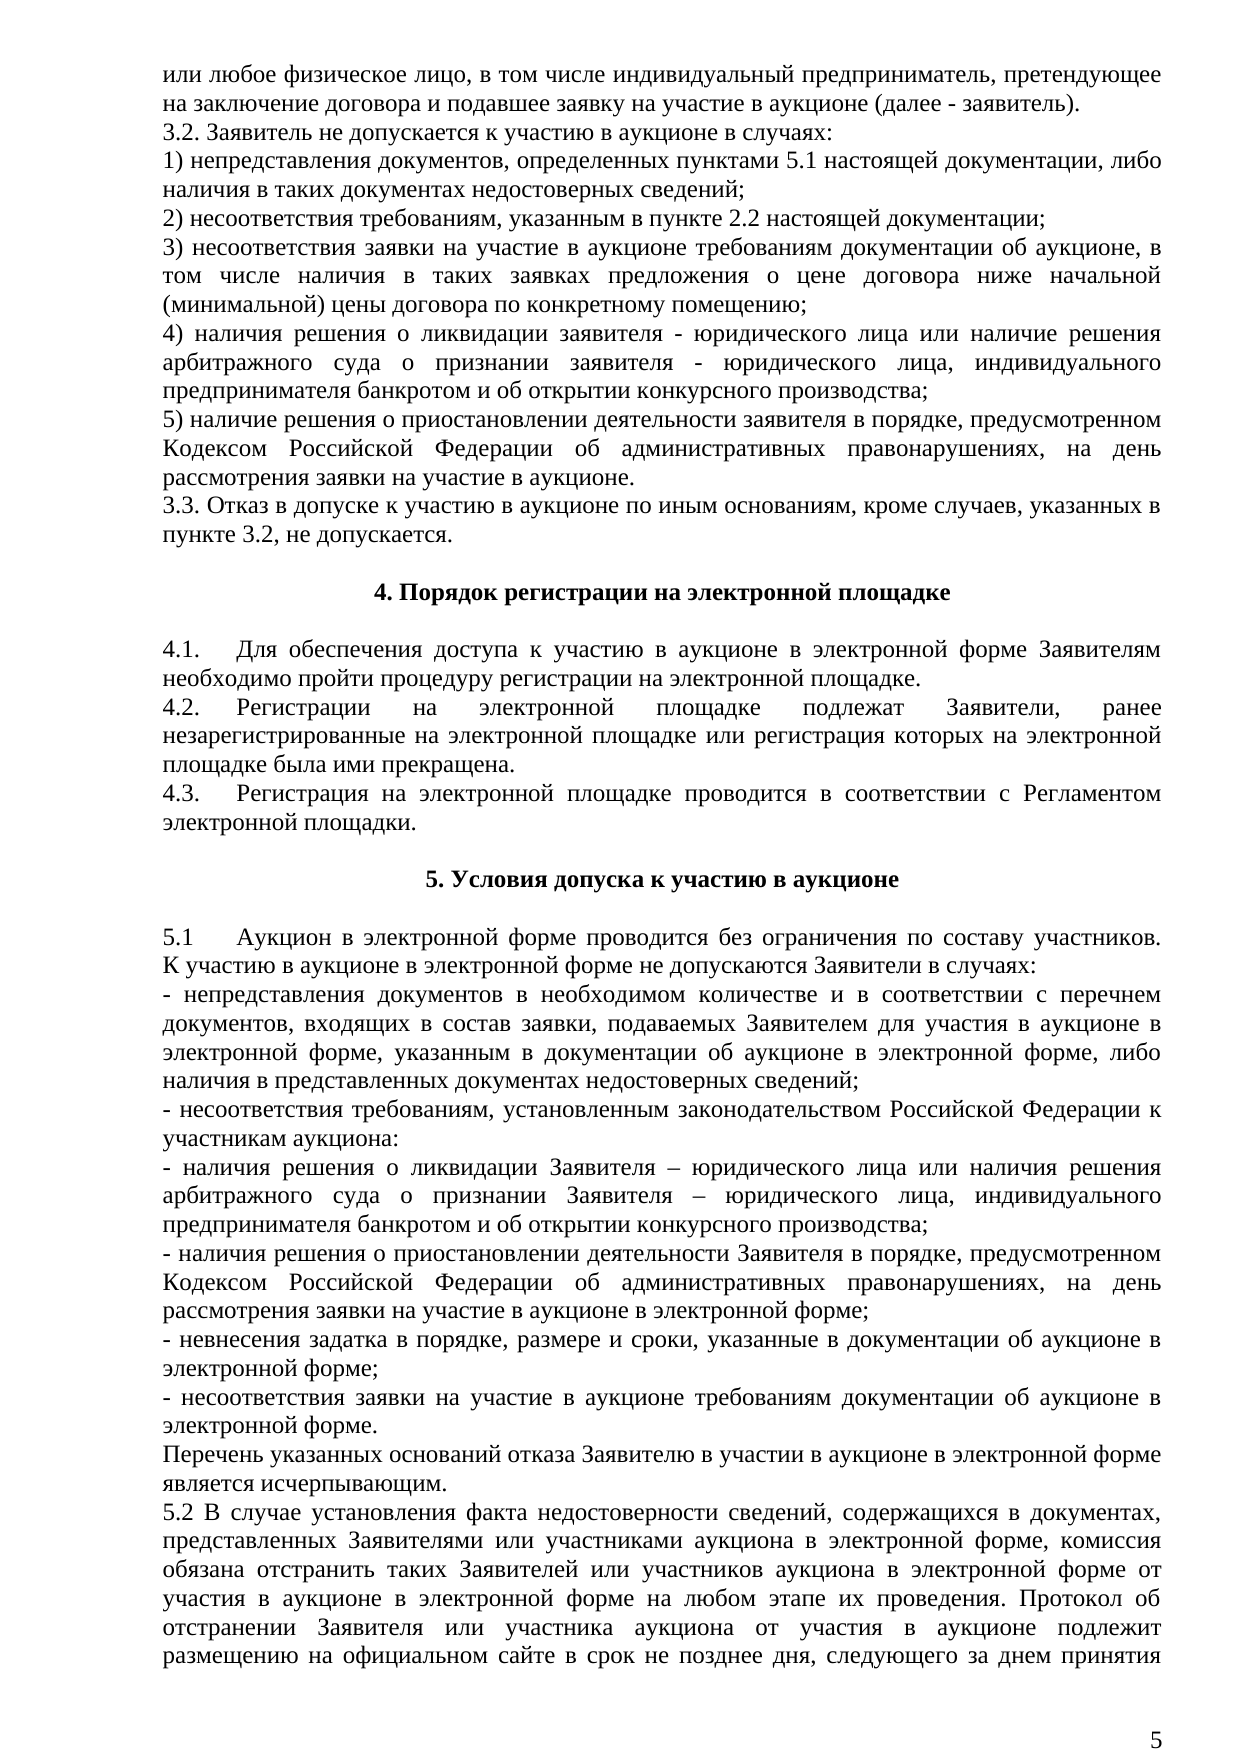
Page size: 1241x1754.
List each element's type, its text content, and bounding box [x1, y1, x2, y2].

text - несоответствия требованиям, установленным законодательством Российской Федерации к участникам аукциона: [162, 1094, 1162, 1152]
text 1) непредставления документов, определенных пунктами 5.1 настоящей документации, либо наличия в таких документах недостоверных сведений; [162, 145, 1162, 203]
text 3.2. Заявитель не допускается к участию в аукционе в случаях: [162, 117, 1162, 145]
text 2) несоответствия требованиям, указанным в пункте 2.2 настоящей документации; [162, 203, 1162, 232]
text 3) несоответствия заявки на участие в аукционе требованиям документации об аукционе, в том числе наличия в таких заявках предложения о цене договора ниже начальной (минимальной) цены договора по конкретному помещению; [162, 232, 1162, 318]
text 4.2. Регистрации на электронной площадке подлежат Заявители, ранее незарегистрированные на электронной площадке или регистрация которых на электронной площадке была ими прекращена. [162, 692, 1162, 778]
text - непредставления документов в необходимом количестве и в соответствии с перечнем документов, входящих в состав заявки, подаваемых Заявителем для участия в аукционе в электронной форме, указанным в документации об аукционе в электронной форме, либо наличия в представленных документах недостоверных сведений; [162, 979, 1162, 1094]
text 5.1 Аукцион в электронной форме проводится без ограничения по составу участников. К участию в аукционе в электронной форме не допускаются Заявители в случаях: [162, 922, 1162, 979]
text - несоответствия заявки на участие в аукционе требованиям документации об аукционе в электронной форме. [162, 1382, 1162, 1439]
text - наличия решения о приостановлении деятельности Заявителя в порядке, предусмотренном Кодексом Российской Федерации об административных правонарушениях, на день рассмотрения заявки на участие в аукционе в электронной форме; [162, 1238, 1162, 1324]
text 3.3. Отказ в допуске к участию в аукционе по иным основаниям, кроме случаев, указанных в пункте 3.2, не допускается. [162, 490, 1162, 548]
text 4.1. Для обеспечения доступа к участию в аукционе в электронной форме Заявителям необходимо пройти процедуру регистрации на электронной площадке. [162, 634, 1162, 692]
text Перечень указанных оснований отказа Заявителю в участии в аукционе в электронной форме является исчерпывающим. [162, 1439, 1162, 1497]
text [162, 1497, 1162, 1669]
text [162, 59, 1162, 117]
text - наличия решения о ликвидации Заявителя – юридического лица или наличия решения арбитражного суда о признании Заявителя – юридического лица, индивидуального предпринимателя банкротом и об открытии конкурсного производства; [162, 1152, 1162, 1238]
text 4.3. Регистрация на электронной площадке проводится в соответствии с Регламентом электронной площадки. [162, 778, 1162, 835]
text 5) наличие решения о приостановлении деятельности заявителя в порядке, предусмотренном Кодексом Российской Федерации об административных правонарушениях, на день рассмотрения заявки на участие в аукционе. [162, 404, 1162, 490]
text 5. Условия допуска к участию в аукционе [162, 864, 1162, 893]
text - невнесения задатка в порядке, размере и сроки, указанные в документации об аукционе в электронной форме; [162, 1324, 1162, 1382]
text 4) наличия решения о ликвидации заявителя - юридического лица или наличие решения арбитражного суда о признании заявителя - юридического лица, индивидуального предпринимателя банкротом и об открытии конкурсного производства; [162, 318, 1162, 404]
text 4. Порядок регистрации на электронной площадке [162, 577, 1162, 605]
